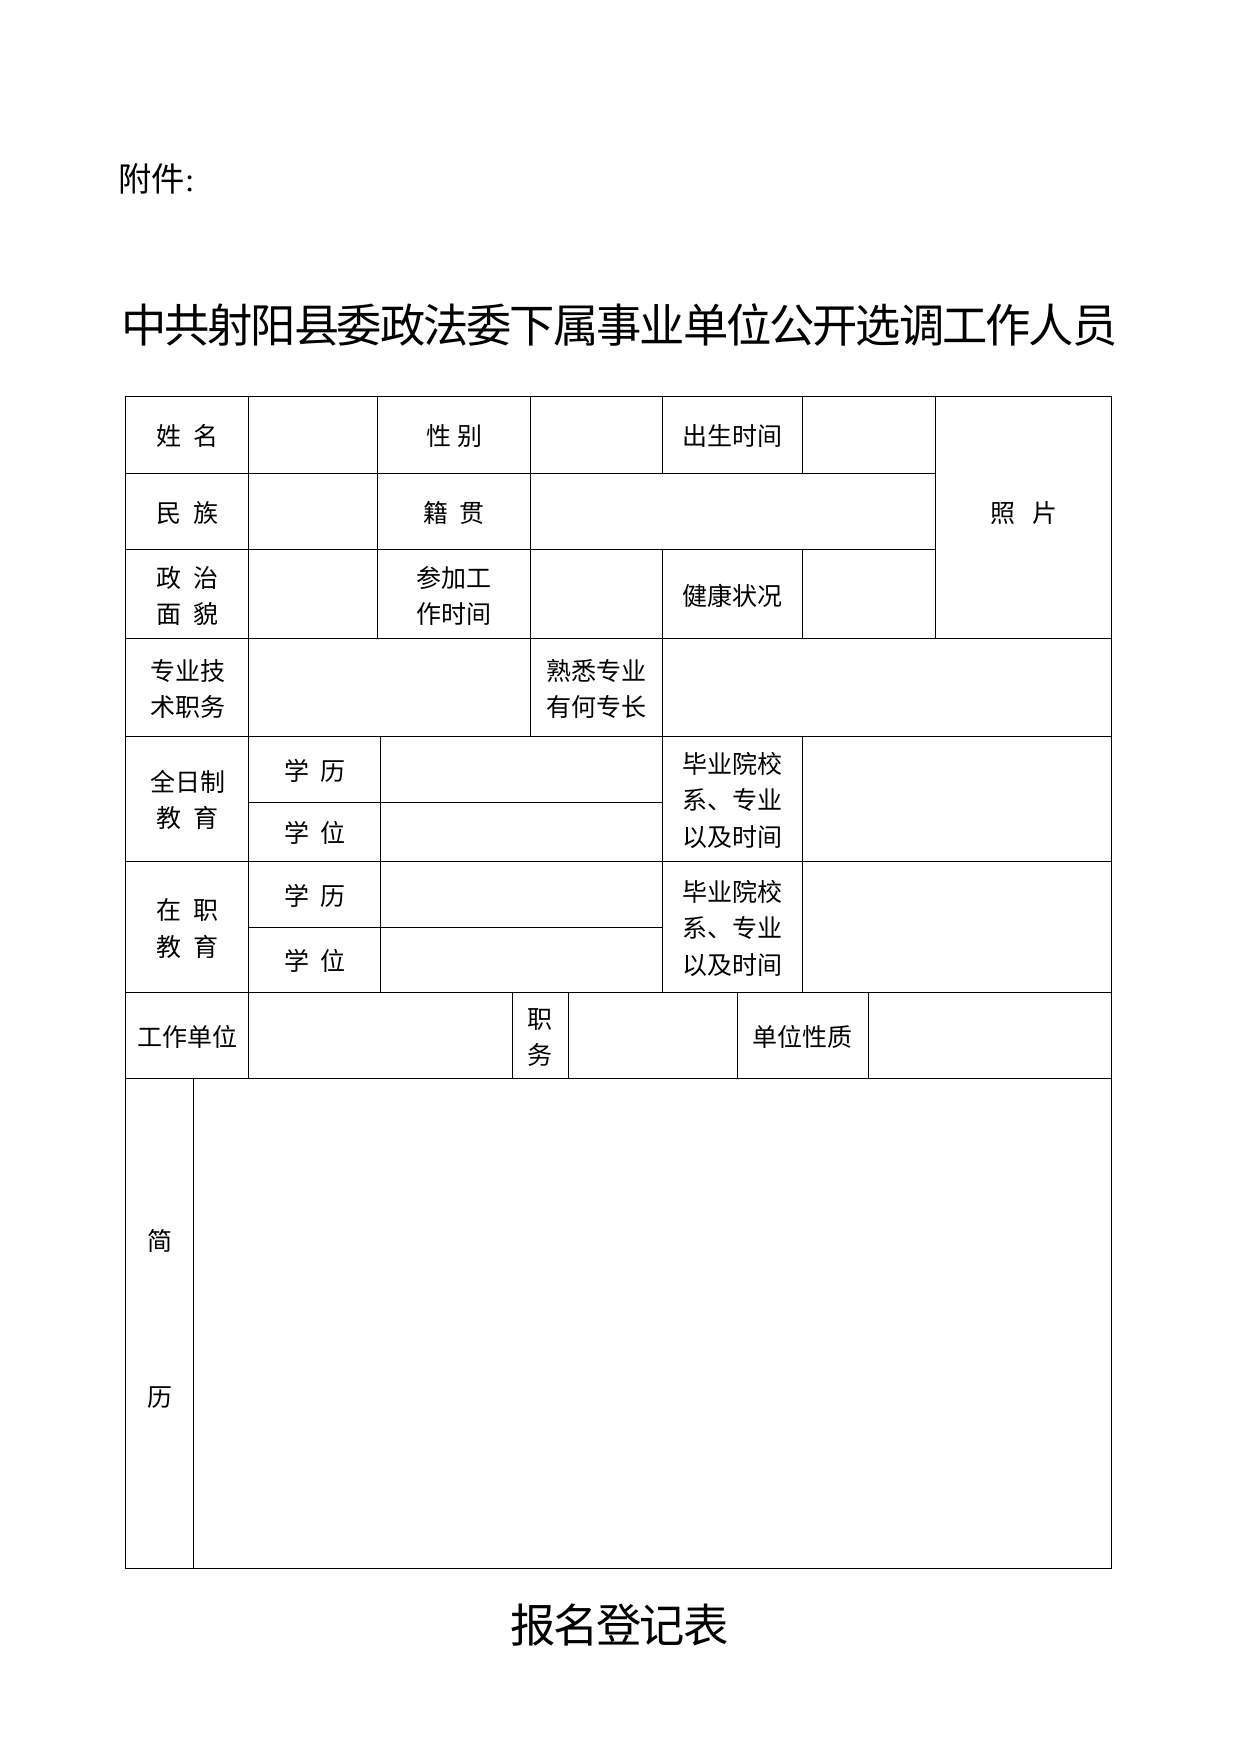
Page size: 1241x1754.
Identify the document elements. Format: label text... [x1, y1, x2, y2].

table_cell [663, 639, 1111, 736]
table_cell 政 治 面 貌 [126, 550, 248, 638]
table_cell [249, 639, 530, 736]
table_cell [803, 737, 1111, 861]
table_cell 熟悉专业 有何专长 [531, 639, 662, 736]
table_header [803, 397, 935, 472]
table_cell 健康状况 [663, 550, 802, 638]
table_header 出生时间 [663, 397, 802, 472]
text 报名登记表 [118, 372, 1122, 1672]
table_header 性 别 [378, 397, 530, 472]
table_cell [249, 474, 377, 549]
table_cell 学 历 [249, 862, 380, 927]
table_cell 毕业院校系、专业 以及时间 [663, 862, 802, 992]
table_cell 毕业院校系、专业 以及时间 [663, 737, 802, 861]
table_cell 在 职 教 育 [126, 862, 248, 992]
table_header 姓 名 [126, 397, 248, 472]
table_cell 简 历 [126, 1079, 193, 1568]
table_header 照 片 [936, 397, 1111, 638]
table_cell [249, 550, 377, 638]
table_cell [249, 993, 512, 1078]
text 附件: [118, 144, 1122, 209]
table_cell 专业技 术职务 [126, 639, 248, 736]
table_header [249, 397, 377, 472]
table_cell [381, 928, 662, 992]
table_cell [194, 1079, 1111, 1568]
table_cell 学 位 [249, 928, 380, 992]
table_cell 学 位 [249, 803, 380, 861]
table_cell 学 历 [249, 737, 380, 802]
table_cell [381, 862, 662, 927]
table_header [531, 397, 662, 472]
table_cell 工作单位 [126, 993, 248, 1078]
table_cell [869, 993, 1111, 1078]
table_cell [381, 803, 662, 861]
table_cell 职务 [513, 993, 568, 1078]
table_cell [531, 550, 662, 638]
table_cell [381, 737, 662, 802]
table_cell [569, 993, 737, 1078]
table_cell 单位性质 [738, 993, 868, 1078]
table_cell 全日制 教 育 [126, 737, 248, 861]
table_cell [803, 862, 1111, 992]
table_cell 参加工 作时间 [378, 550, 530, 638]
table_cell [803, 550, 935, 638]
table_cell 籍 贯 [378, 474, 530, 549]
table_cell [531, 474, 935, 549]
text 中共射阳县委政法委下属事业单位公开选调工作人员 [118, 274, 1122, 372]
table_cell 民 族 [126, 474, 248, 549]
